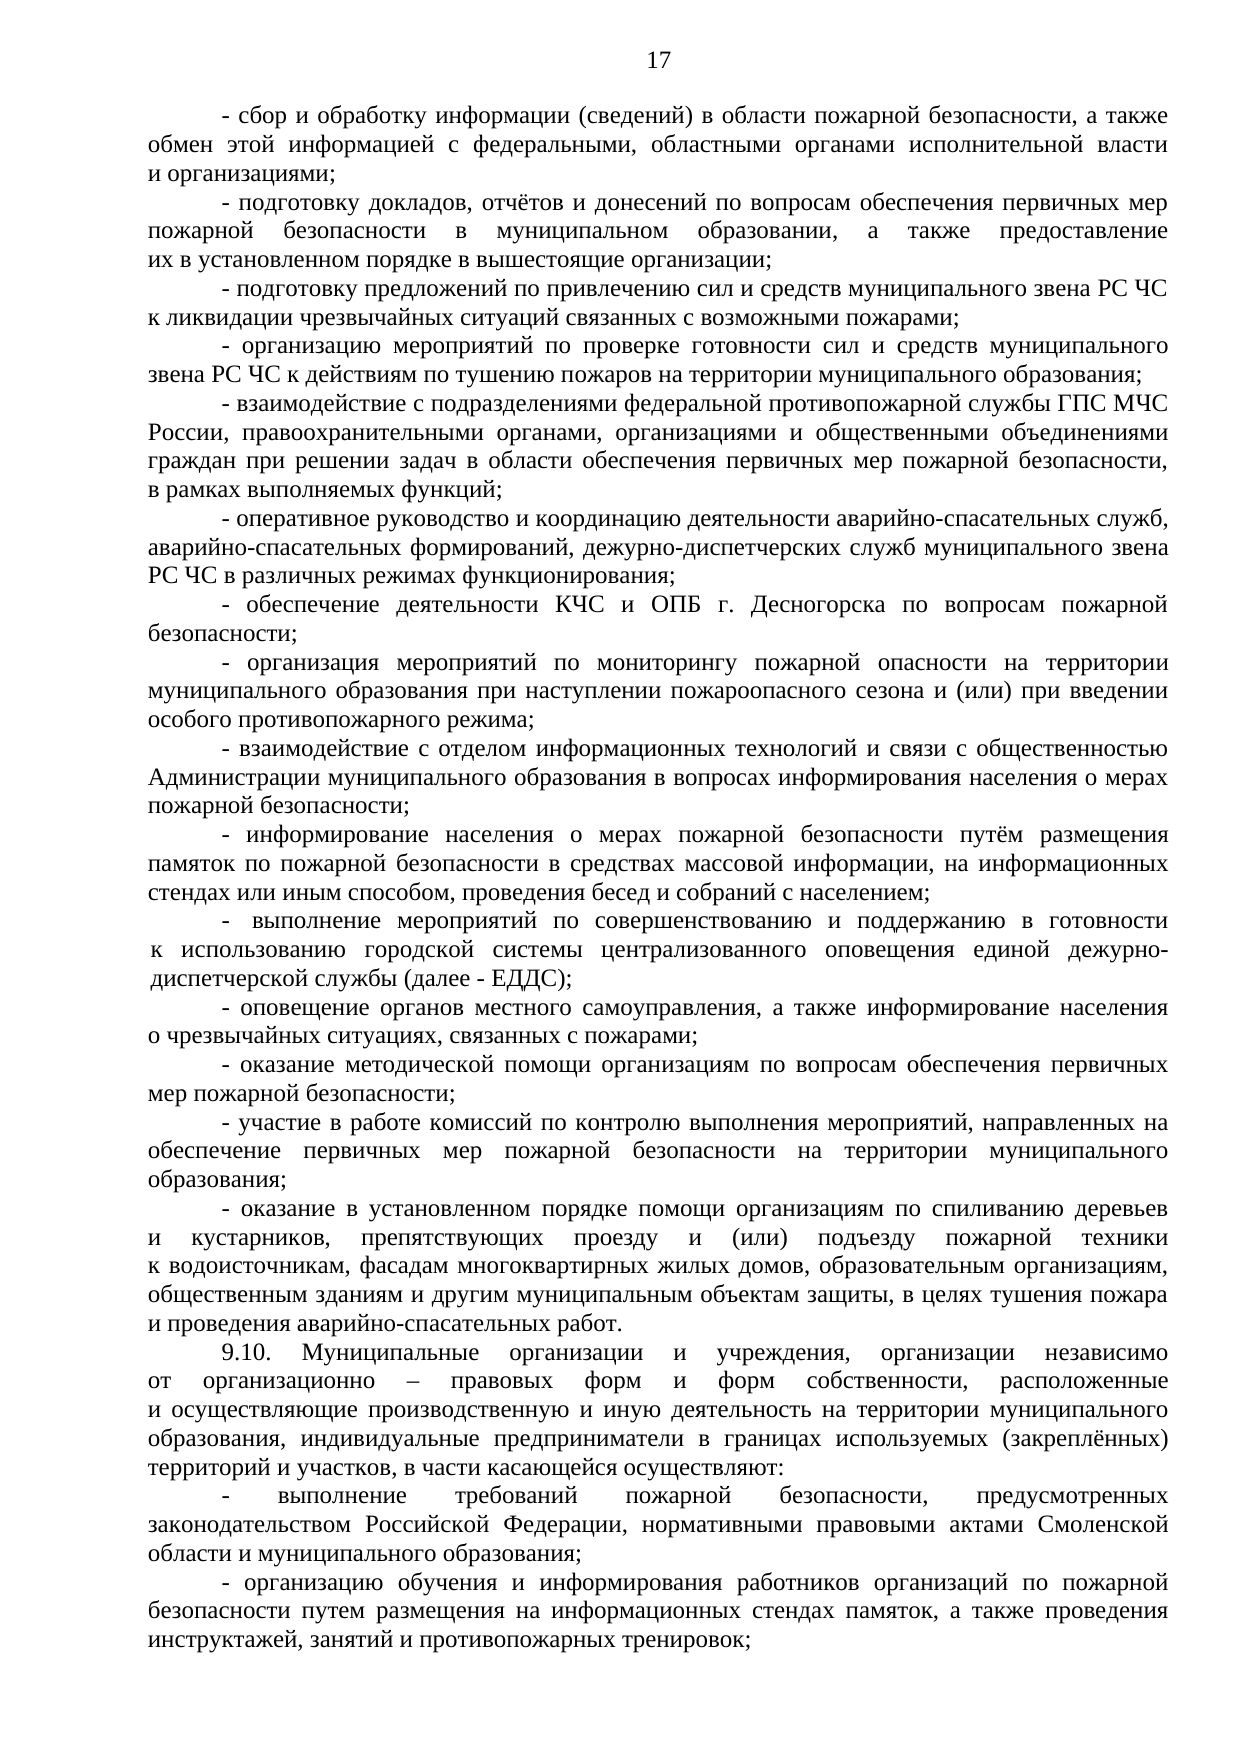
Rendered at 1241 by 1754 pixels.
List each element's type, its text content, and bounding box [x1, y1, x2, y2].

text - оповещение органов местного самоуправления, а также информирование населения о чрезвычайных ситуациях, связанных с пожарами; [148, 992, 1169, 1049]
text - организация мероприятий по мониторингу пожарной опасности на территории муниципального образования при наступлении пожароопасного сезона и (или) при введении особого противопожарного режима; [148, 647, 1169, 733]
text - подготовку предложений по привлечению сил и средств муниципального звена РС ЧС к ликвидации чрезвычайных ситуаций связанных с возможными пожарами; [148, 273, 1169, 330]
text - организацию мероприятий по проверке готовности сил и средств муниципального звена РС ЧС к действиям по тушению пожаров на территории муниципального образования; [148, 330, 1169, 388]
text - выполнение требований пожарной безопасности, предусмотренных законодательством Российской Федерации, нормативными правовыми актами Смоленской области и муниципального образования; [148, 1480, 1169, 1567]
text - участие в работе комиссий по контролю выполнения мероприятий, направленных на обеспечение первичных мер пожарной безопасности на территории муниципального образования; [148, 1107, 1169, 1193]
text - оказание методической помощи организациям по вопросам обеспечения первичных мер пожарной безопасности; [148, 1049, 1169, 1107]
text - оказание в установленном порядке помощи организациям по спиливанию деревьев и кустарников, препятствующих проезду и (или) подъезду пожарной техники к водоисточникам, фасадам многоквартирных жилых домов, образовательным организациям, общественным зданиям и другим муниципальным объектам защиты, в целях тушения пожара и проведения аварийно-спасательных работ. [148, 1193, 1169, 1337]
text - подготовку докладов, отчётов и донесений по вопросам обеспечения первичных мер пожарной безопасности в муниципальном образовании, а также предоставление их в установленном порядке в вышестоящие организации; [148, 187, 1169, 273]
text - информирование населения о мерах пожарной безопасности путём размещения памяток по пожарной безопасности в средствах массовой информации, на информационных стендах или иным способом, проведения бесед и собраний с населением; [148, 819, 1169, 905]
text - оперативное руководство и координацию деятельности аварийно-спасательных служб, аварийно-спасательных формирований, дежурно-диспетчерских служб муниципального звена РС ЧС в различных режимах функционирования; [148, 503, 1169, 589]
text - выполнение мероприятий по совершенствованию и поддержанию в готовности к использованию городской системы централизованного оповещения единой дежурно-диспетчерской службы (далее - ЕДДС); [150, 905, 1169, 992]
text - взаимодействие с подразделениями федеральной противопожарной службы ГПС МЧС России, правоохранительными органами, организациями и общественными объединениями граждан при решении задач в области обеспечения первичных мер пожарной безопасности, в рамках выполняемых функций; [148, 388, 1169, 503]
text 9.10. Муниципальные организации и учреждения, организации независимо от организационно – правовых форм и форм собственности, расположенные и осуществляющие производственную и иную деятельность на территории муниципального образования, индивидуальные предприниматели в границах используемых (закреплённых) территорий и участков, в части касающейся осуществляют: [148, 1337, 1169, 1480]
text - сбор и обработку информации (сведений) в области пожарной безопасности, а также обмен этой информацией с федеральными, областными органами исполнительной власти и организациями; [148, 100, 1169, 187]
text - взаимодействие с отделом информационных технологий и связи с общественностью Администрации муниципального образования в вопросах информирования населения о мерах пожарной безопасности; [148, 733, 1169, 819]
text - организацию обучения и информирования работников организаций по пожарной безопасности путем размещения на информационных стендах памяток, а также проведения инструктажей, занятий и противопожарных тренировок; [148, 1567, 1169, 1653]
text - обеспечение деятельности КЧС и ОПБ г. Десногорска по вопросам пожарной безопасности; [148, 589, 1169, 647]
